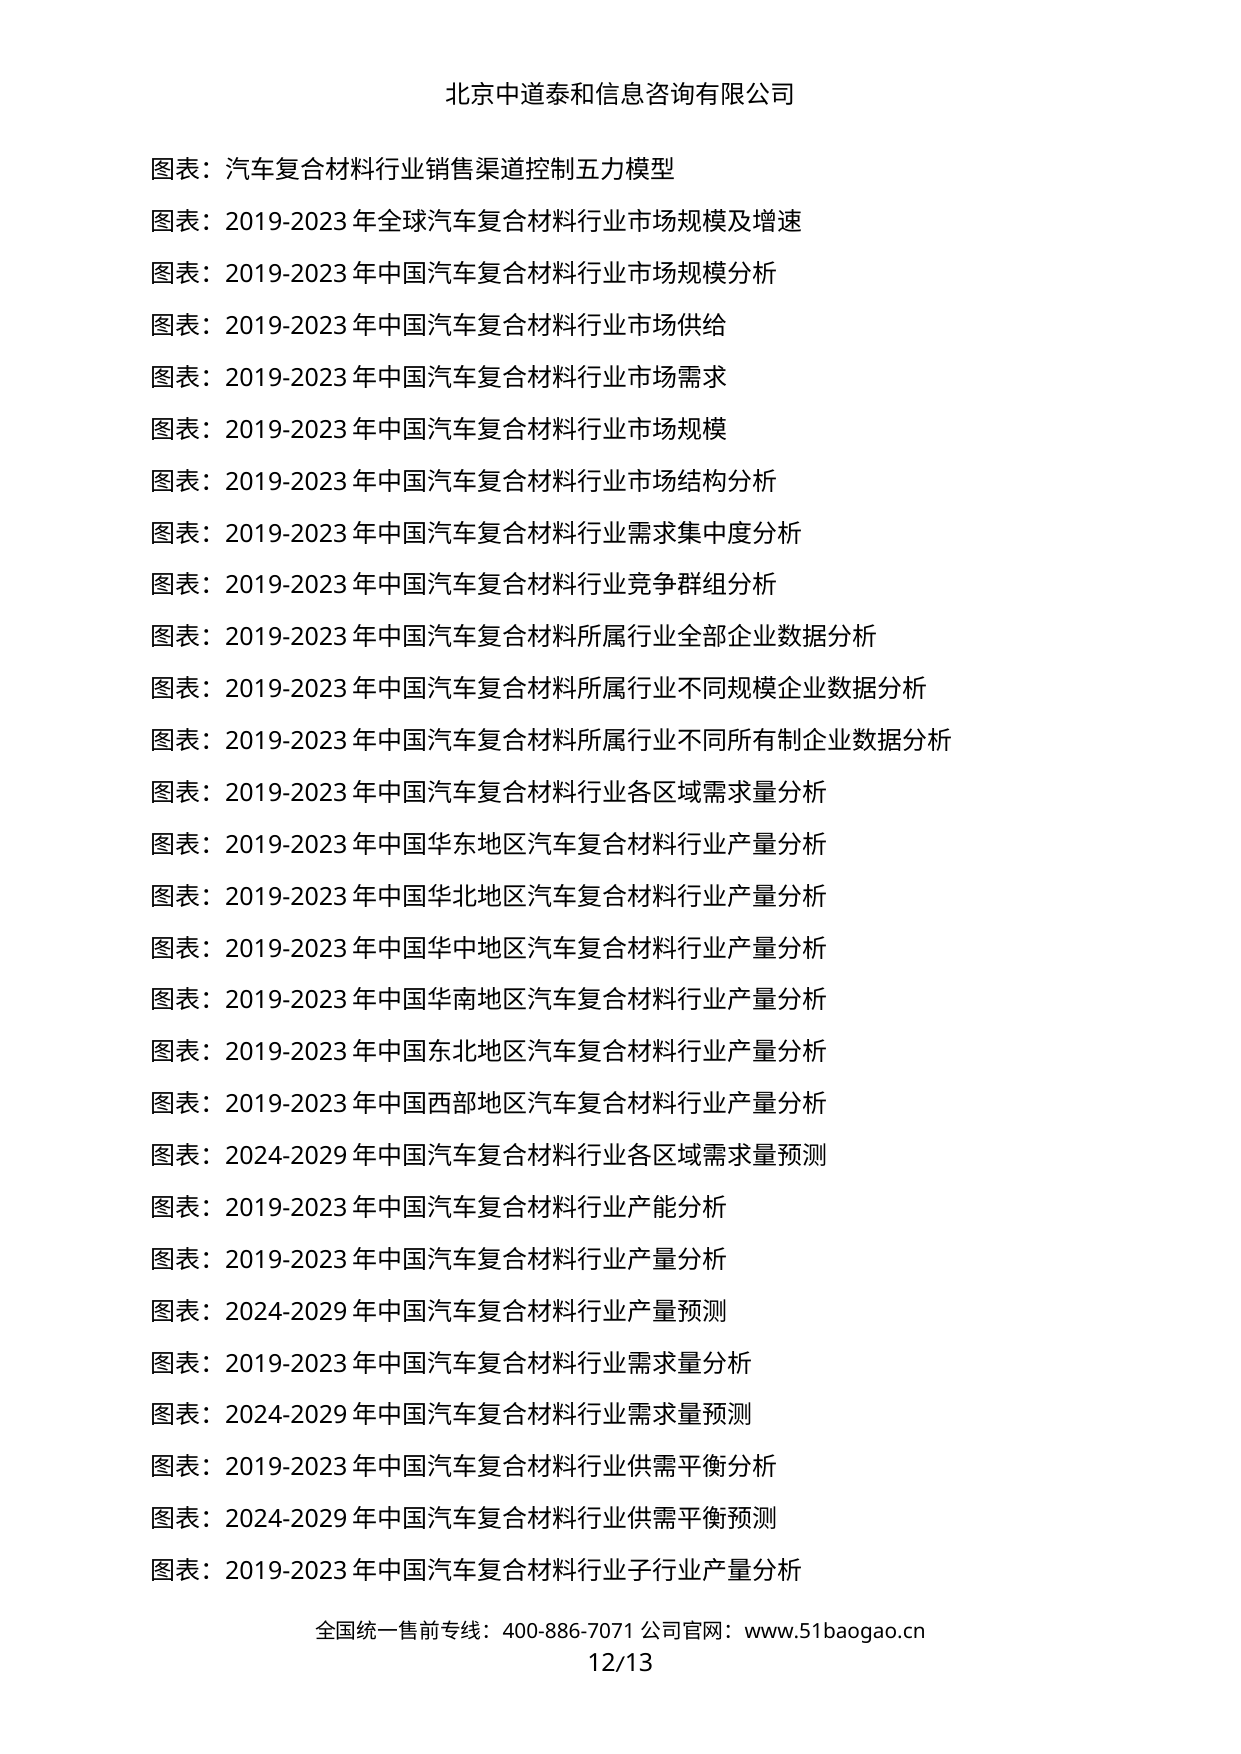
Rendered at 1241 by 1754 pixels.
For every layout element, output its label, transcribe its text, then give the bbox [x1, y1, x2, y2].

text 图表：2019-2023年中国汽车复合材料行业各区域需求量分析 [150, 772, 1090, 809]
text 图表：2019-2023年中国汽车复合材料所属行业不同规模企业数据分析 [150, 669, 1090, 705]
text 图表：2019-2023年中国汽车复合材料行业需求量分析 [150, 1343, 1090, 1379]
text 图表：2019-2023年中国汽车复合材料行业市场需求 [150, 357, 1090, 394]
text 图表：2019-2023年中国华南地区汽车复合材料行业产量分析 [150, 980, 1090, 1016]
text 图表：汽车复合材料行业销售渠道控制五力模型 [150, 150, 1090, 186]
text 图表：2024-2029年中国汽车复合材料行业供需平衡预测 [150, 1499, 1090, 1535]
text 图表：2024-2029年中国汽车复合材料行业需求量预测 [150, 1395, 1090, 1431]
text 图表：2019-2023年中国汽车复合材料行业竞争群组分析 [150, 565, 1090, 601]
text 图表：2019-2023年中国汽车复合材料行业需求集中度分析 [150, 513, 1090, 549]
text 图表：2019-2023年中国汽车复合材料行业供需平衡分析 [150, 1447, 1090, 1483]
text 图表：2024-2029年中国汽车复合材料行业各区域需求量预测 [150, 1136, 1090, 1172]
text 图表：2019-2023年中国汽车复合材料行业产能分析 [150, 1187, 1090, 1224]
text 图表：2019-2023年中国汽车复合材料行业市场供给 [150, 306, 1090, 342]
text 图表：2019-2023年中国汽车复合材料所属行业不同所有制企业数据分析 [150, 721, 1090, 757]
text 图表：2019-2023年中国华北地区汽车复合材料行业产量分析 [150, 876, 1090, 912]
text 图表：2019-2023年中国汽车复合材料行业产量分析 [150, 1239, 1090, 1276]
text 图表：2019-2023年中国华中地区汽车复合材料行业产量分析 [150, 928, 1090, 964]
text 图表：2019-2023年中国汽车复合材料行业子行业产量分析 [150, 1551, 1090, 1587]
text 图表：2019-2023年中国汽车复合材料所属行业全部企业数据分析 [150, 617, 1090, 653]
text 图表：2019-2023年中国华东地区汽车复合材料行业产量分析 [150, 824, 1090, 861]
text 图表：2019-2023年中国东北地区汽车复合材料行业产量分析 [150, 1032, 1090, 1068]
text 图表：2019-2023年全球汽车复合材料行业市场规模及增速 [150, 202, 1090, 238]
text 图表：2019-2023年中国汽车复合材料行业市场结构分析 [150, 461, 1090, 497]
text 图表：2024-2029年中国汽车复合材料行业产量预测 [150, 1291, 1090, 1327]
text 图表：2019-2023年中国汽车复合材料行业市场规模 [150, 409, 1090, 446]
text 图表：2019-2023年中国西部地区汽车复合材料行业产量分析 [150, 1084, 1090, 1120]
text 图表：2019-2023年中国汽车复合材料行业市场规模分析 [150, 254, 1090, 290]
